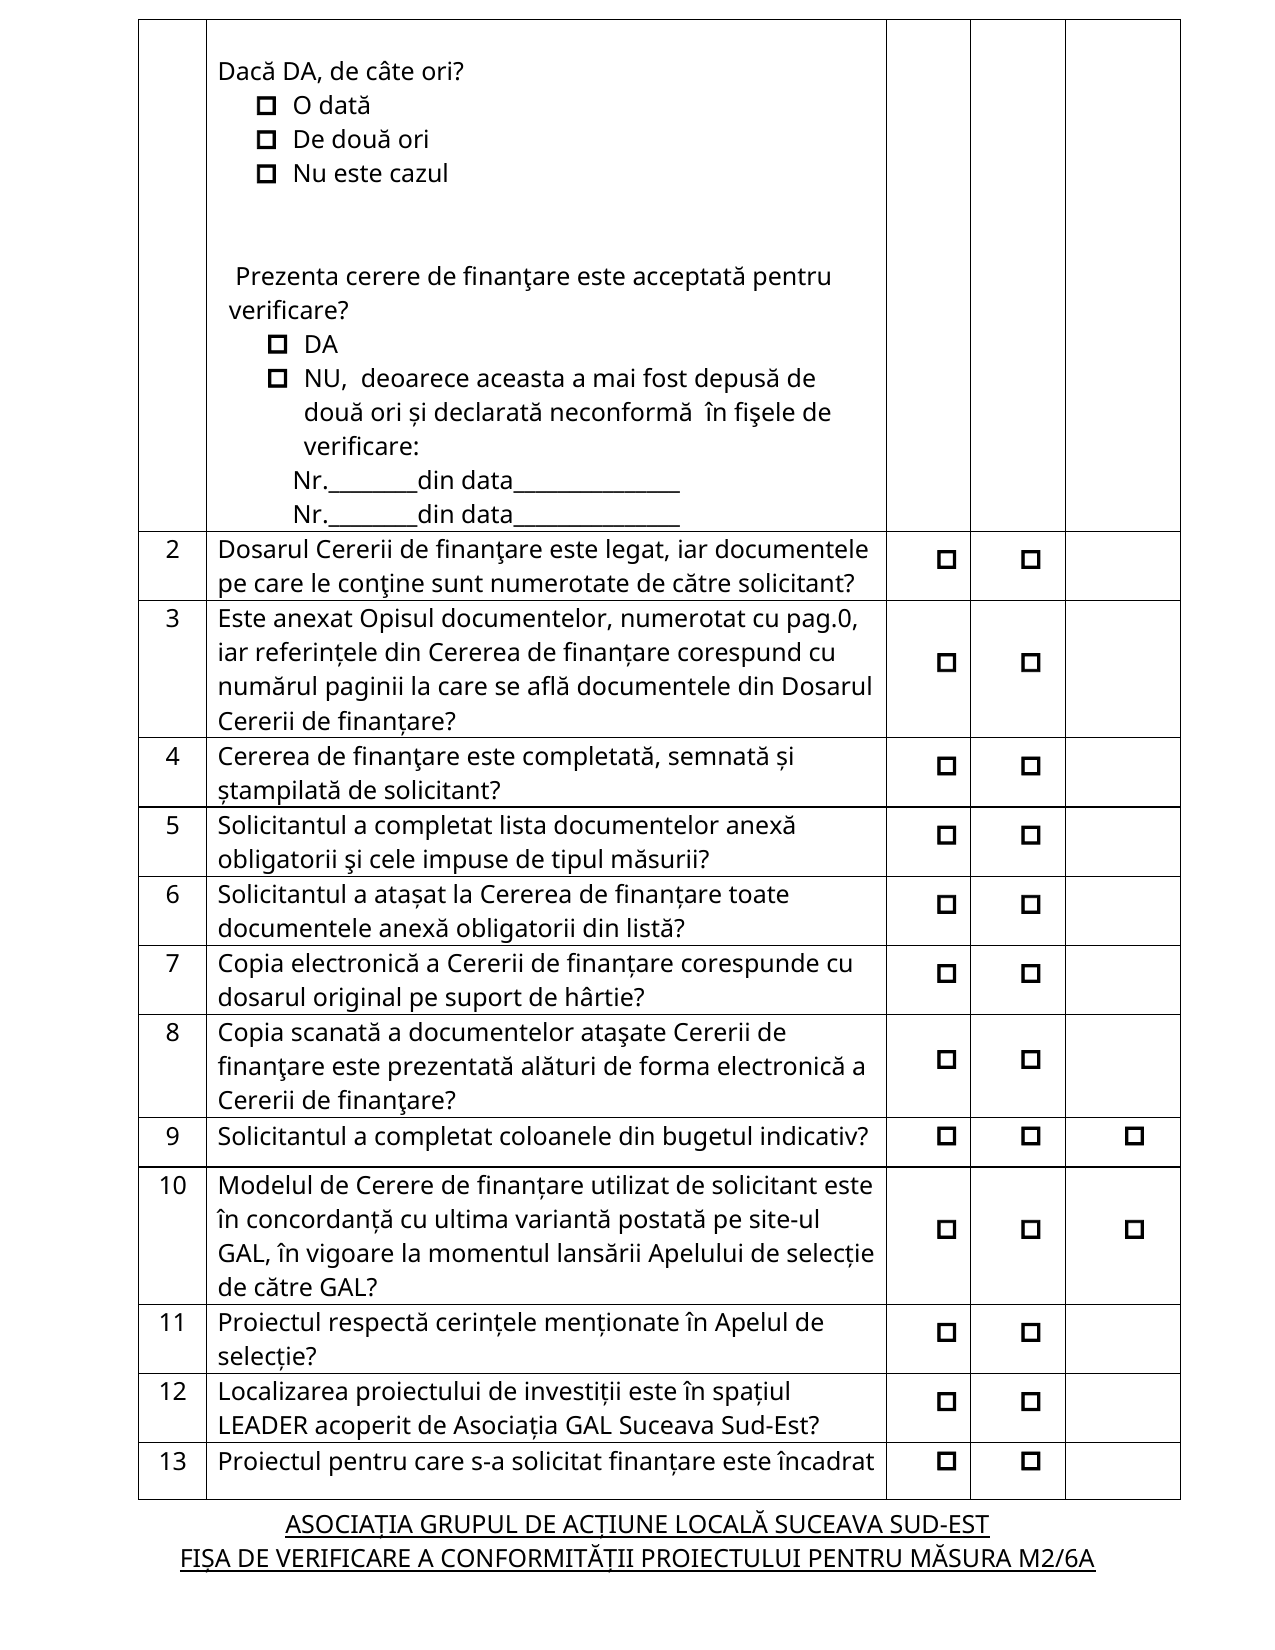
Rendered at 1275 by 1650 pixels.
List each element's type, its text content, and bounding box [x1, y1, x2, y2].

table_cell Modelul de Cerere de finanțare utilizat de solicitant este în concordanță cu ultima variantă postată pe site-ul GAL, în vigoare la momentul lansării Apelului de selecție de către GAL? [207, 1168, 886, 1304]
table_cell 11 [139, 1305, 206, 1373]
table_cell 8 [139, 1015, 206, 1117]
table_cell 6 [139, 877, 206, 945]
table_cell [1066, 601, 1180, 737]
table_cell Cererea de finanţare este completată, semnată și ștampilată de solicitant? [207, 738, 886, 806]
table_cell [971, 20, 1065, 531]
table_cell Este anexat Opisul documentelor, numerotat cu pag.0, iar referințele din Cererea de finanțare corespund cu numărul paginii la care se află documentele din Dosarul Cererii de finanțare? [207, 601, 886, 737]
table_cell [1066, 1118, 1180, 1166]
table_cell Proiectul respectă cerințele menționate în Apelul de selecție? [207, 1305, 886, 1373]
table_cell Dosarul Cererii de finanţare este legat, iar documentele pe care le conţine sunt numerotate de către solicitant? [207, 532, 886, 600]
table_cell [971, 877, 1065, 945]
table_cell [887, 808, 970, 876]
table_cell [1066, 1015, 1180, 1117]
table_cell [207, 1443, 886, 1499]
table_cell [887, 1168, 970, 1304]
table_cell [971, 808, 1065, 876]
table_cell Localizarea proiectului de investiții este în spațiul LEADER acoperit de Asociația GAL Suceava Sud-Est? [207, 1374, 886, 1442]
table_cell 2 [139, 532, 206, 600]
table_cell [971, 1443, 1065, 1499]
table_cell [1066, 738, 1180, 806]
table_cell [971, 1374, 1065, 1442]
table_cell [887, 1374, 970, 1442]
table_cell Solicitantul a completat lista documentelor anexă obligatorii şi cele impuse de tipul măsurii? [207, 808, 886, 876]
table_cell [1066, 1443, 1180, 1499]
table_cell [1066, 532, 1180, 600]
table_cell [971, 601, 1065, 737]
table_cell [971, 1305, 1065, 1373]
table_cell [1066, 1374, 1180, 1442]
table_cell [1066, 1168, 1180, 1304]
table_cell [1066, 1305, 1180, 1373]
table_cell [887, 1305, 970, 1373]
table_cell [887, 738, 970, 806]
table_cell [1066, 808, 1180, 876]
table_cell [971, 1118, 1065, 1166]
table_cell 1 [139, 20, 206, 531]
table_cell [887, 532, 970, 600]
table_cell Copia scanată a documentelor ataşate Cererii de finanţare este prezentată alături de forma electronică a Cererii de finanţare? [207, 1015, 886, 1117]
table_cell [887, 1015, 970, 1117]
table_cell 12 [139, 1374, 206, 1442]
table_cell [971, 946, 1065, 1014]
table_cell Solicitantul a completat coloanele din bugetul indicativ? [207, 1118, 886, 1166]
table_cell 4 [139, 738, 206, 806]
table_cell 7 [139, 946, 206, 1014]
table_cell 10 [139, 1168, 206, 1304]
table_cell [887, 601, 970, 737]
table_cell [887, 20, 970, 531]
table_cell Copia electronică a Cererii de finanțare corespunde cu dosarul original pe suport de hârtie? [207, 946, 886, 1014]
table_cell 13 [139, 1443, 206, 1499]
table_cell [971, 532, 1065, 600]
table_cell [207, 20, 886, 531]
table_cell [1066, 877, 1180, 945]
table_cell Solicitantul a atașat la Cererea de finanțare toate documentele anexă obligatorii din listă? [207, 877, 886, 945]
table_cell [887, 1118, 970, 1166]
table_cell 5 [139, 808, 206, 876]
table_cell [887, 877, 970, 945]
table_cell [971, 1168, 1065, 1304]
table_cell [971, 1015, 1065, 1117]
table_cell 9 [139, 1118, 206, 1166]
table_cell [1066, 20, 1180, 531]
table_cell 3 [139, 601, 206, 737]
table_cell [887, 946, 970, 1014]
table_cell [887, 1443, 970, 1499]
table_cell [971, 738, 1065, 806]
table_cell [1066, 946, 1180, 1014]
